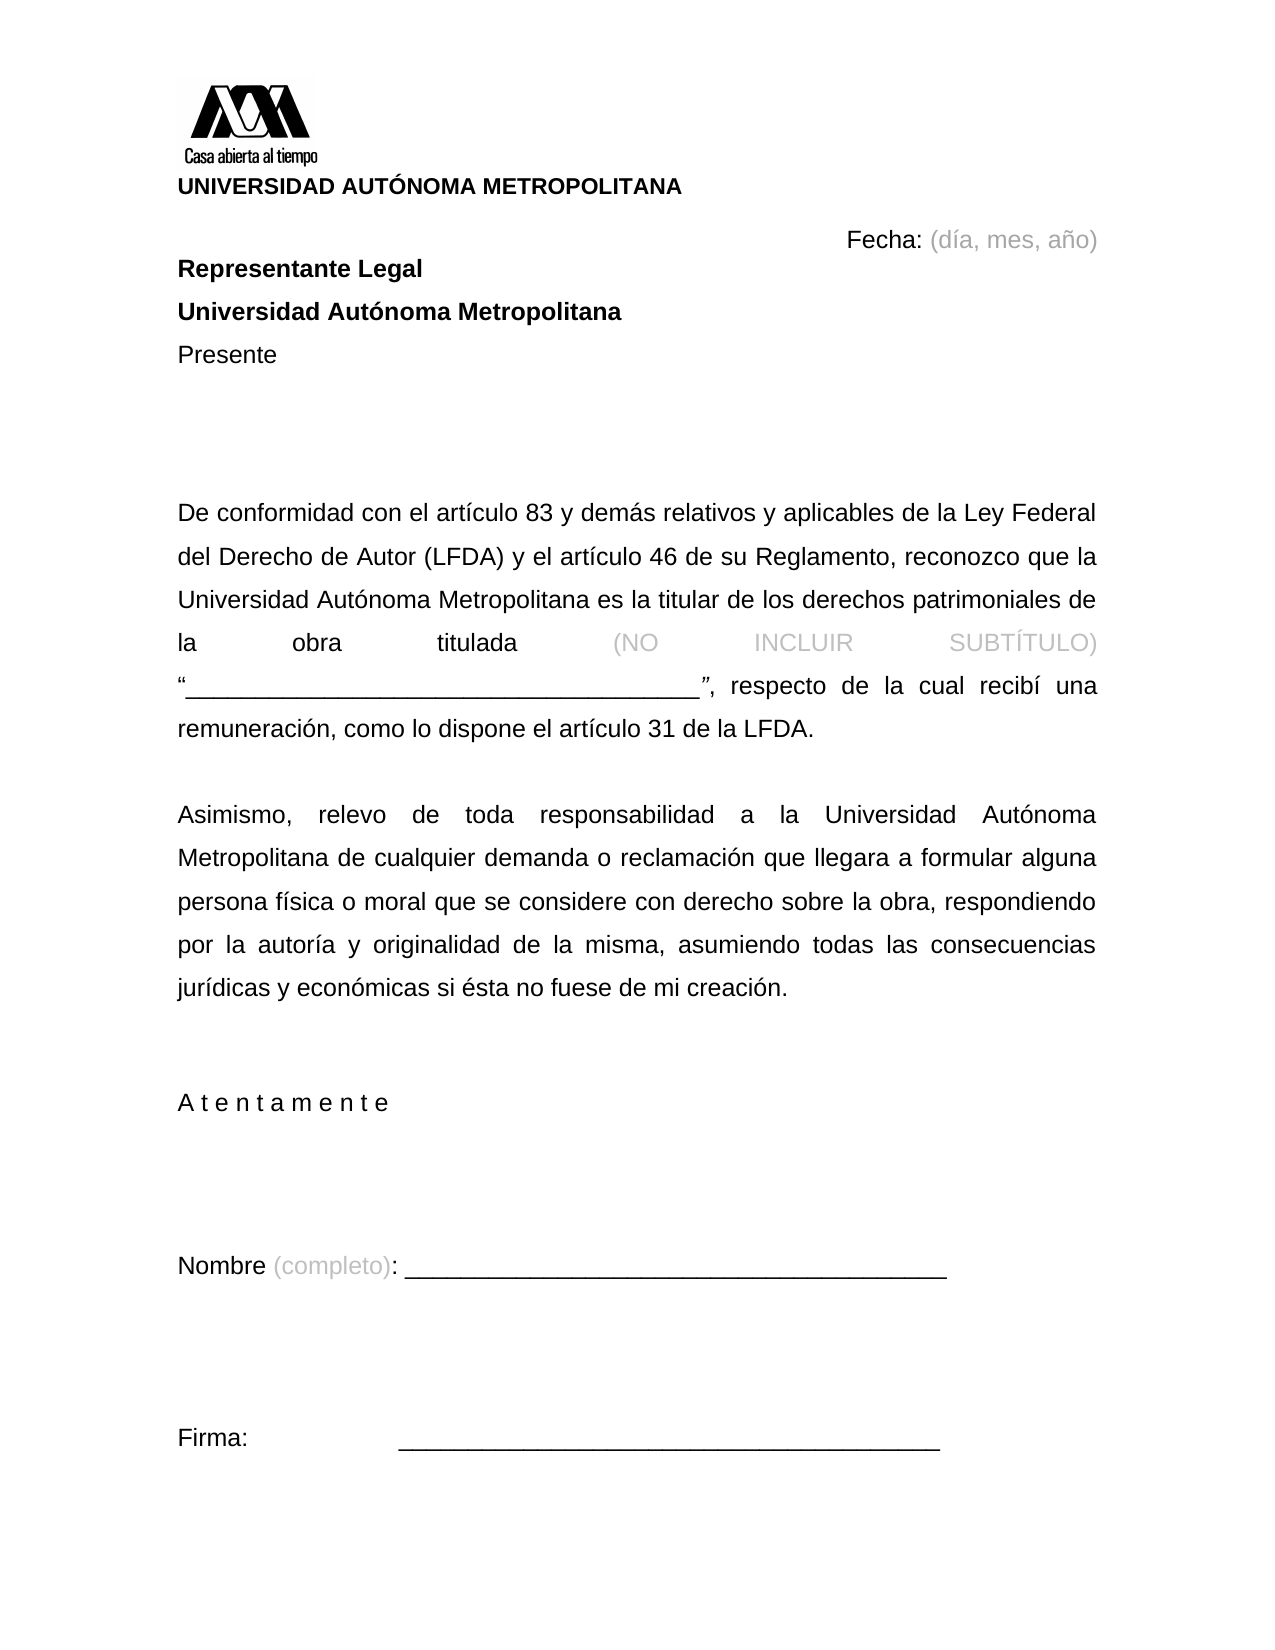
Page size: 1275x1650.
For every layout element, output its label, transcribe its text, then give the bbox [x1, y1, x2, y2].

text Asimismo, relevo de toda responsabilidad a Metropolitana de cualquier demanda o reclamación que llegara a formular alguna persona física o moral que se considere con derecho sobre la obra, respondiendo por la autoría y originalidad de la misma, asumiendo todas las consecuencias jurídicas y económicas si ésta no fuese de mi creación. [177, 800, 1098, 1002]
text Fecha: (día, mes, año) [177, 225, 1098, 254]
text De conformidad con el artículo 83 y demás relativos y aplicables de la Ley Federal del Derecho de Autor (LFDA) y el artículo 46 de su Reglamento, reconozco que la Universidad Autónoma Metropolitana es la titular de los derechos patrimoniales de la obra titulada (NO INCLUIR SUBTÍTULO) “_____________________________________”, respecto de la cual recibí una remuneración, como lo dispone el artículo 31 de la LFDA. [177, 498, 1098, 743]
text Presente [177, 340, 1098, 369]
text Firma: _______________________________________ [177, 1423, 1098, 1452]
text Nombre (completo): _______________________________________ [177, 1251, 1098, 1279]
text Representante Legal [177, 254, 1098, 283]
text Universidad Autónoma Metropolitana [177, 297, 1098, 326]
picture [177, 75, 318, 173]
text A t e n t a m e n t e [177, 1088, 1098, 1117]
